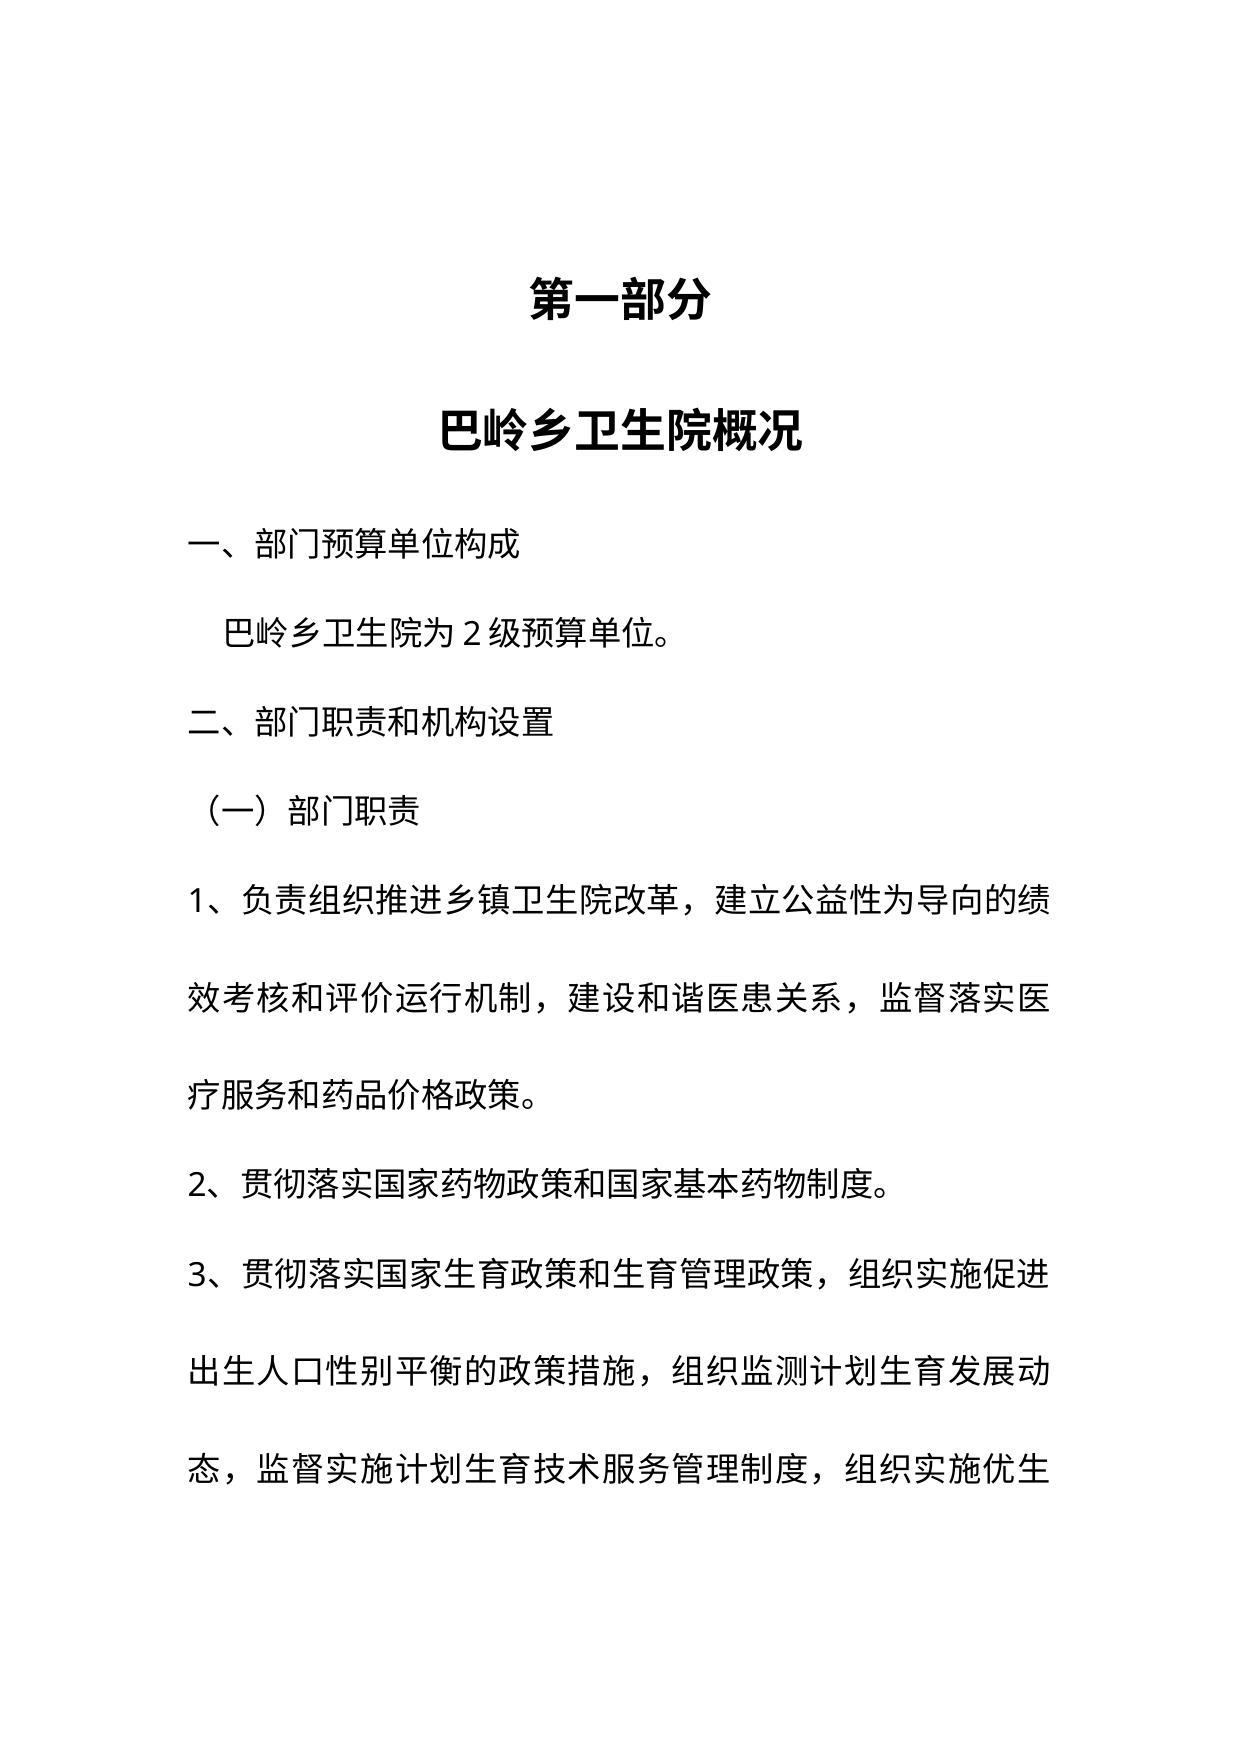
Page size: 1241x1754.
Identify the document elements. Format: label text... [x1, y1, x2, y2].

text 巴岭乡卫生院为2级预算单位。 [187, 598, 1053, 663]
text 二、部门职责和机构设置 [187, 688, 1053, 753]
text 巴岭乡卫生院概况 [187, 379, 1053, 476]
text 1、负责组织推进乡镇卫生院改革，建立公益性为导向的绩效考核和评价运行机制，建设和谐医患关系，监督落实医疗服务和药品价格政策。 [187, 866, 1053, 1126]
text （一）部门职责 [187, 777, 1053, 842]
text 第一部分 [187, 248, 1053, 346]
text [187, 1239, 1053, 1499]
text 2、贯彻落实国家药物政策和国家基本药物制度。 [187, 1150, 1053, 1215]
text 一、部门预算单位构成 [187, 509, 1053, 574]
